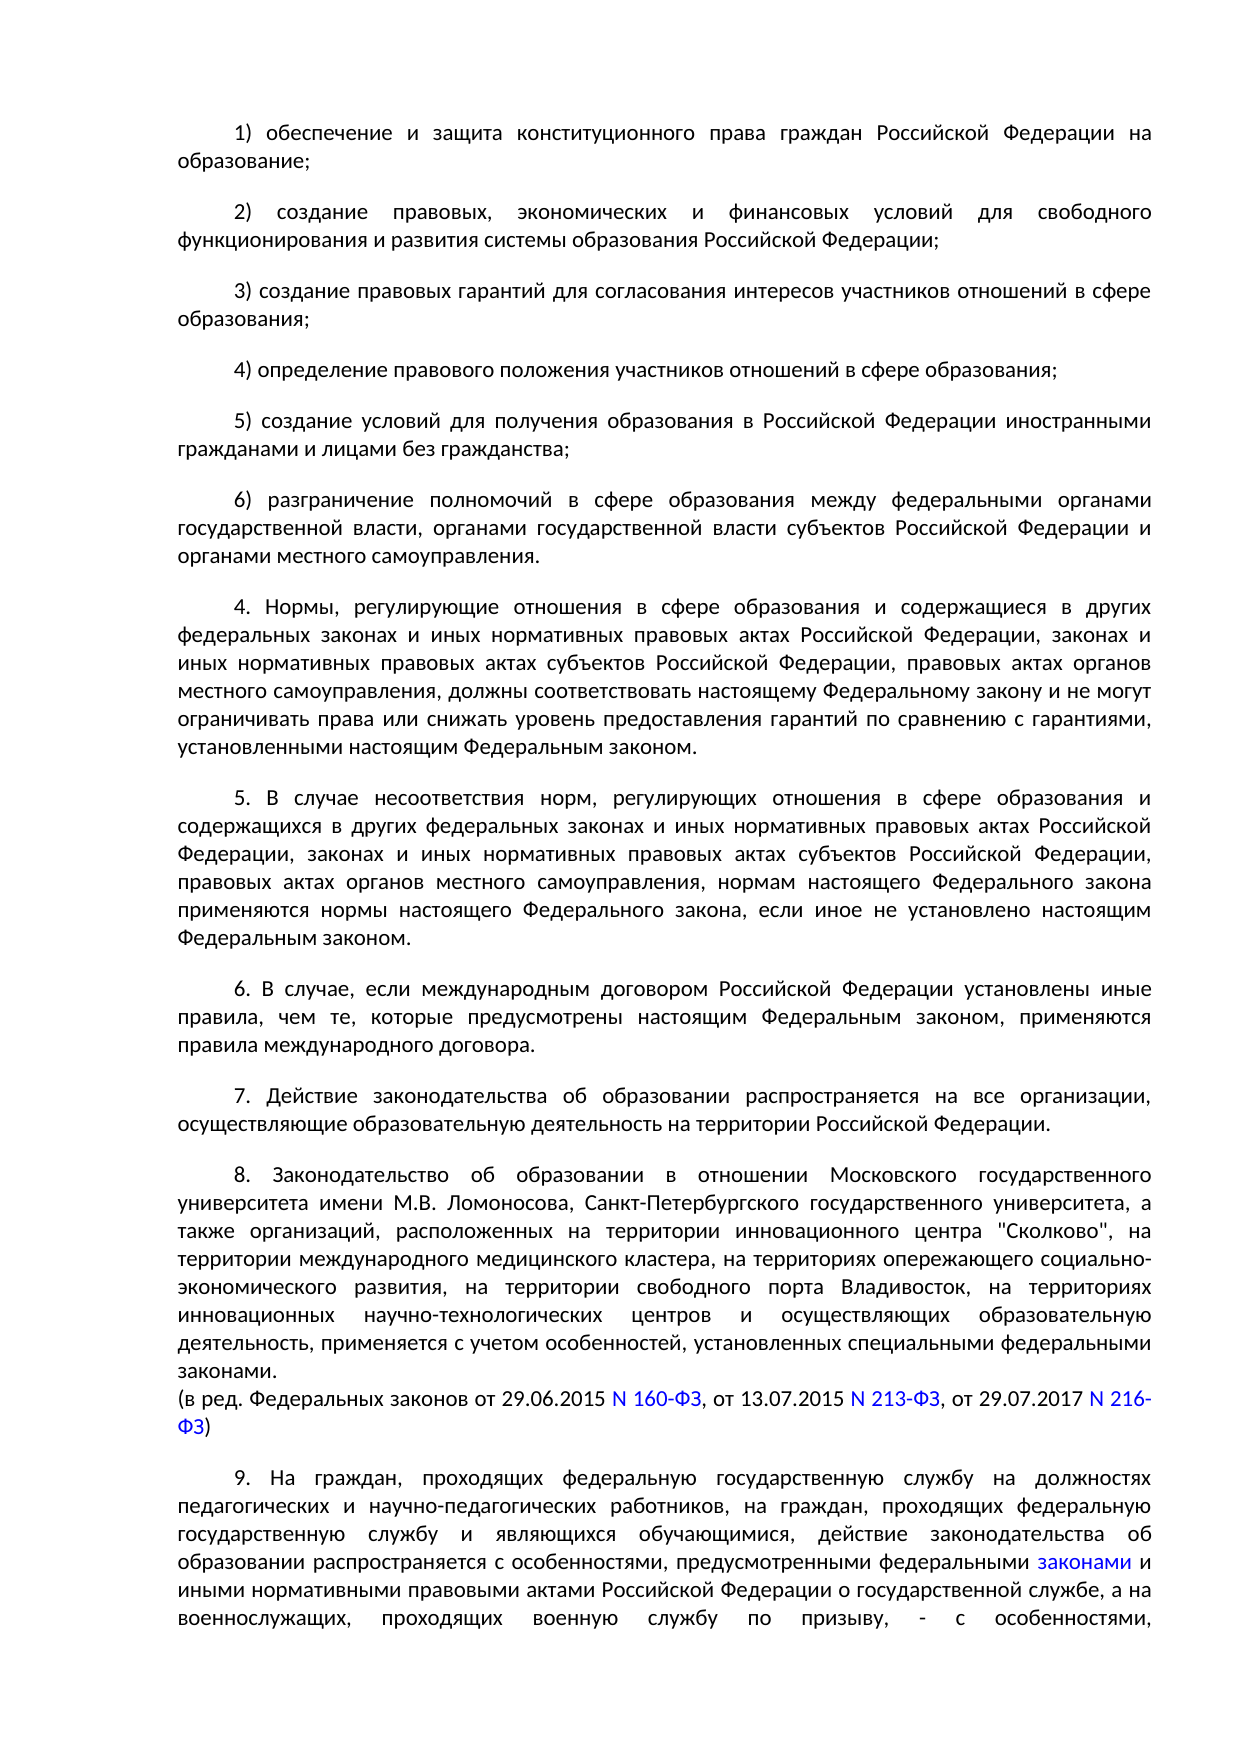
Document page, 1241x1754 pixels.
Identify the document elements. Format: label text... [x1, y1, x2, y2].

text 2) создание правовых, экономических и финансовых условий для свободного функционирования и развития системы образования Российской Федерации; [177, 197, 1152, 253]
text 6) разграничение полномочий в сфере образования между федеральными органами государственной власти, органами государственной власти субъектов Российской Федерации и органами местного самоуправления. [177, 485, 1152, 569]
text 4) определение правового положения участников отношений в сфере образования; [177, 355, 1152, 383]
text 5. В случае несоответствия норм, регулирующих отношения в сфере образования и содержащихся в других федеральных законах и иных нормативных правовых актах Российской Федерации, законах и иных нормативных правовых актах субъектов Российской Федерации, правовых актах органов местного самоуправления, нормам настоящего Федерального закона применяются нормы настоящего Федерального закона, если иное не установлено настоящим Федеральным законом. [177, 783, 1152, 951]
text 7. Действие законодательства об образовании распространяется на все организации, осуществляющие образовательную деятельность на территории Российской Федерации. [177, 1081, 1152, 1137]
text 1) обеспечение и защита конституционного права граждан Российской Федерации на образование; [177, 118, 1152, 174]
text 8. Законодательство об образовании в отношении Московского государственного университета имени М.В. Ломоносова, Санкт-Петербургского государственного университета, а также организаций, расположенных на территории инновационного центра "Сколково", на территории международного медицинского кластера, на территориях опережающего социально-экономического развития, на территории свободного порта Владивосток, на территориях инновационных научно-технологических центров и осуществляющих образовательную деятельность, применяется с учетом особенностей, установленных специальными федеральными законами. [177, 1160, 1152, 1384]
text (в ред. Федеральных законов от 29.06.2015 N 160-ФЗ, от 13.07.2015 N 213-ФЗ, от 29.07.2017 N 216-ФЗ) [177, 1384, 1152, 1440]
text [177, 1463, 1152, 1631]
text 4. Нормы, регулирующие отношения в сфере образования и содержащиеся в других федеральных законах и иных нормативных правовых актах Российской Федерации, законах и иных нормативных правовых актах субъектов Российской Федерации, правовых актах органов местного самоуправления, должны соответствовать настоящему Федеральному закону и не могут ограничивать права или снижать уровень предоставления гарантий по сравнению с гарантиями, установленными настоящим Федеральным законом. [177, 592, 1152, 760]
text 6. В случае, если международным договором Российской Федерации установлены иные правила, чем те, которые предусмотрены настоящим Федеральным законом, применяются правила международного договора. [177, 974, 1152, 1058]
text 3) создание правовых гарантий для согласования интересов участников отношений в сфере образования; [177, 276, 1152, 332]
text 5) создание условий для получения образования в Российской Федерации иностранными гражданами и лицами без гражданства; [177, 406, 1152, 462]
